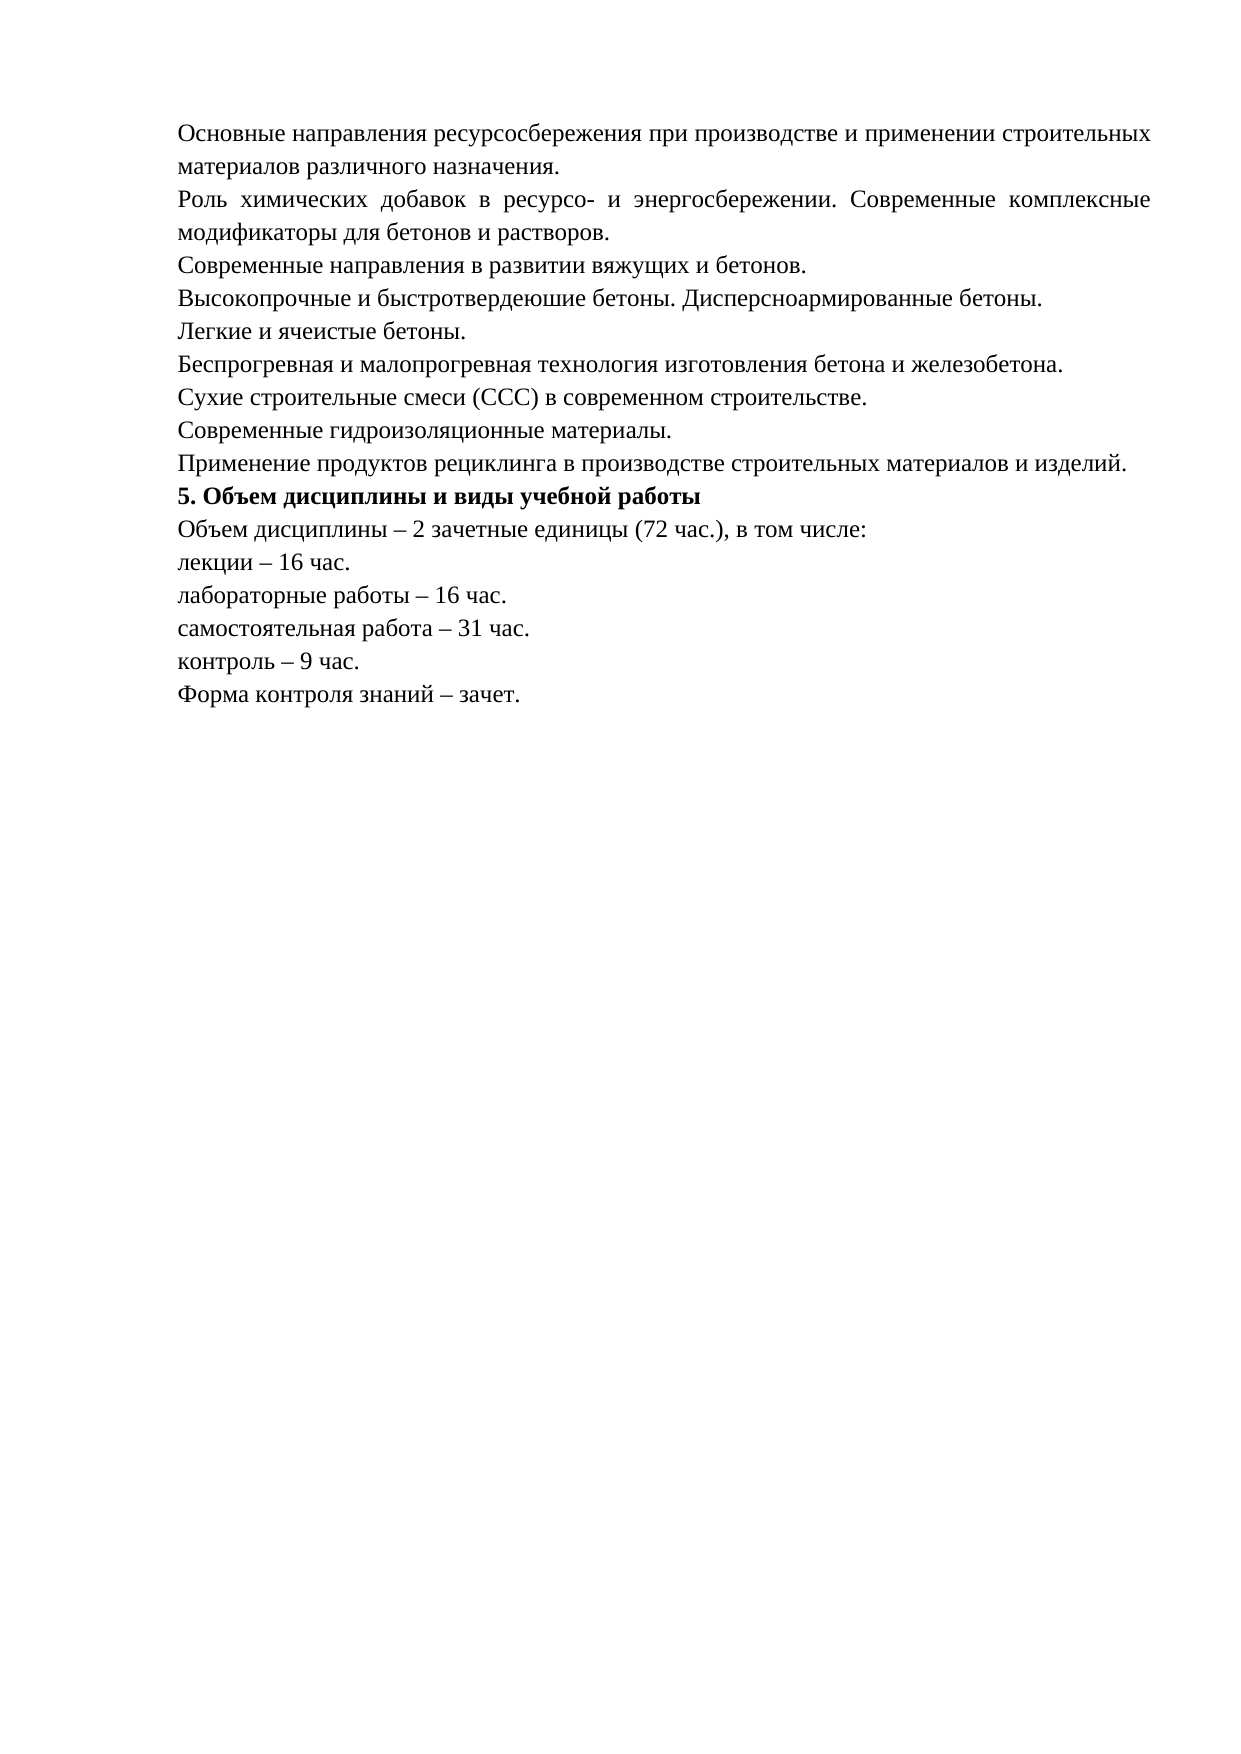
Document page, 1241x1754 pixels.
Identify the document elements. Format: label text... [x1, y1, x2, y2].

text Высокопрочные и быстротвердеюшие бетоны. Дисперсноармированные бетоны. [177, 283, 1152, 312]
text лекции – 16 час. [177, 547, 1152, 576]
text лабораторные работы – 16 час. [177, 580, 1152, 609]
text Современные направления в развитии вяжущих и бетонов. [177, 250, 1152, 279]
text Легкие и ячеистые бетоны. [177, 316, 1152, 345]
text 5. Объем дисциплины и виды учебной работы [177, 481, 1152, 510]
text Объем дисциплины – 2 зачетные единицы (72 час.), в том числе: [177, 514, 1152, 543]
text Беспрогревная и малопрогревная технология изготовления бетона и железобетона. [177, 349, 1152, 378]
text Форма контроля знаний – зачет. [177, 679, 1152, 708]
text Основные направления ресурсосбережения при производстве и применении строительных материалов различного назначения. [177, 118, 1152, 180]
text Сухие строительные смеси (ССС) в современном строительстве. [177, 382, 1152, 411]
text Роль химических добавок в ресурсо- и энергосбережении. Современные комплексные модификаторы для бетонов и растворов. [177, 184, 1152, 246]
text Применение продуктов рециклинга в производстве строительных материалов и изделий. [177, 448, 1152, 477]
text Современные гидроизоляционные материалы. [177, 415, 1152, 444]
text контроль – 9 час. [177, 646, 1152, 675]
text самостоятельная работа – 31 час. [177, 613, 1152, 642]
